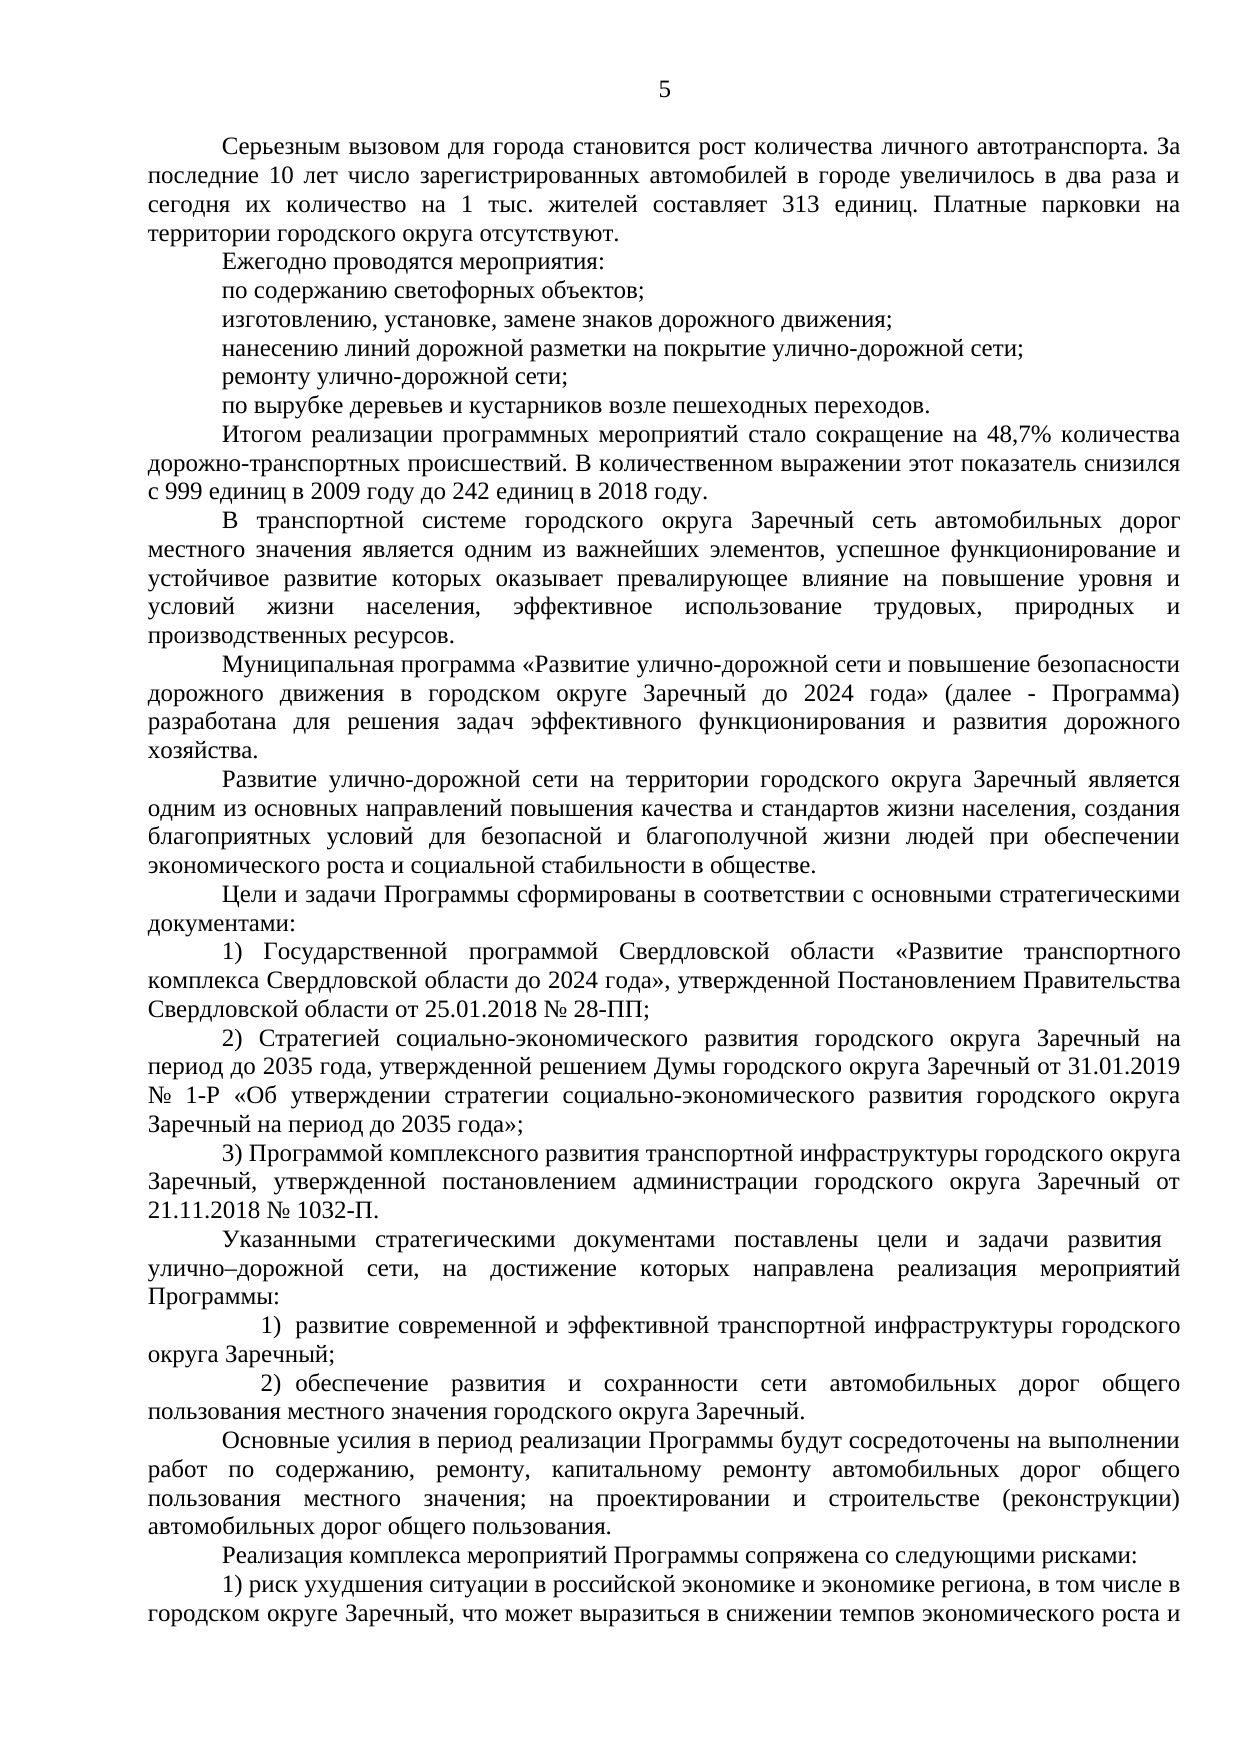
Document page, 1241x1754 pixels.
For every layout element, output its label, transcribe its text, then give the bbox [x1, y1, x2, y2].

text по вырубке деревьев и кустарников возле пешеходных переходов. [148, 390, 1181, 419]
text Основные усилия в период реализации Программы будут сосредоточены на выполнении работ по содержанию, ремонту, капитальному ремонту автомобильных дорог общего пользования местного значения; на проектировании и строительстве (реконструкции) автомобильных дорог общего пользования. [148, 1425, 1181, 1540]
list обеспечение развития и сохранности сети автомобильных дорог общего пользования местного значения городского округа Заречный. [148, 1368, 1181, 1425]
text Муниципальная программа «Развитие улично-дорожной сети и повышение безопасности дорожного движения в городском округе Заречный до 2024 года» (далее - Программа) разработана для решения задач эффективного функционирования и развития дорожного хозяйства. [148, 649, 1181, 764]
text 2) Стратегией социально-экономического развития городского округа Заречный на период до 2035 года, утвержденной решением Думы городского округа Заречный от 31.01.2019 № 1-Р «Об утверждении стратегии социально-экономического развития городского округа Заречный на период до 2035 года»; [148, 1023, 1181, 1138]
text Реализация комплекса мероприятий Программы сопряжена со следующими рисками: [148, 1540, 1181, 1569]
text 1) Государственной программой Свердловской области «Развитие транспортного комплекса Свердловской области до 2024 года», утвержденной Постановлением Правительства Свердловской области от 25.01.2018 № 28-ПП; [148, 936, 1181, 1023]
text Итогом реализации программных мероприятий стало сокращение на 48,7% количества дорожно-транспортных происшествий. В количественном выражении этот показатель снизился с 999 единиц в 2009 году до 242 единиц в 2018 году. [148, 419, 1181, 505]
text Ежегодно проводятся мероприятия: [148, 246, 1181, 275]
text 3) Программой комплексного развития транспортной инфраструктуры городского округа Заречный, утвержденной постановлением администрации городского округа Заречный от 21.11.2018 № 1032-П. [148, 1138, 1181, 1224]
text Указанными стратегическими документами поставлены цели и задачи развития улично–дорожной сети, на достижение которых направлена реализация мероприятий Программы: [148, 1224, 1181, 1310]
list развитие современной и эффективной транспортной инфраструктуры городского округа Заречный; [148, 1310, 1181, 1368]
text Серьезным вызовом для города становится рост количества личного автотранспорта. За последние 10 лет число зарегистрированных автомобилей в городе увеличилось в два раза и сегодня их количество на 1 тыс. жителей составляет 313 единиц. Платные парковки на территории городского округа отсутствуют. [148, 131, 1181, 246]
text изготовлению, установке, замене знаков дорожного движения; [148, 304, 1181, 333]
text В транспортной системе городского округа Заречный сеть автомобильных дорог местного значения является одним из важнейших элементов, успешное функционирование и устойчивое развитие которых оказывает превалирующее влияние на повышение уровня и условий жизни населения, эффективное использование трудовых, природных и производственных ресурсов. [148, 505, 1181, 649]
text Развитие улично-дорожной сети на территории городского округа Заречный является одним из основных направлений повышения качества и стандартов жизни населения, создания благоприятных условий для безопасной и благополучной жизни людей при обеспечении экономического роста и социальной стабильности в обществе. [148, 764, 1181, 879]
text по содержанию светофорных объектов; [148, 275, 1181, 304]
text ремонту улично-дорожной сети; [148, 361, 1181, 390]
text Цели и задачи Программы сформированы в соответствии с основными стратегическими документами: [148, 879, 1181, 936]
text нанесению линий дорожной разметки на покрытие улично-дорожной сети; [148, 333, 1181, 361]
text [148, 1569, 1181, 1626]
